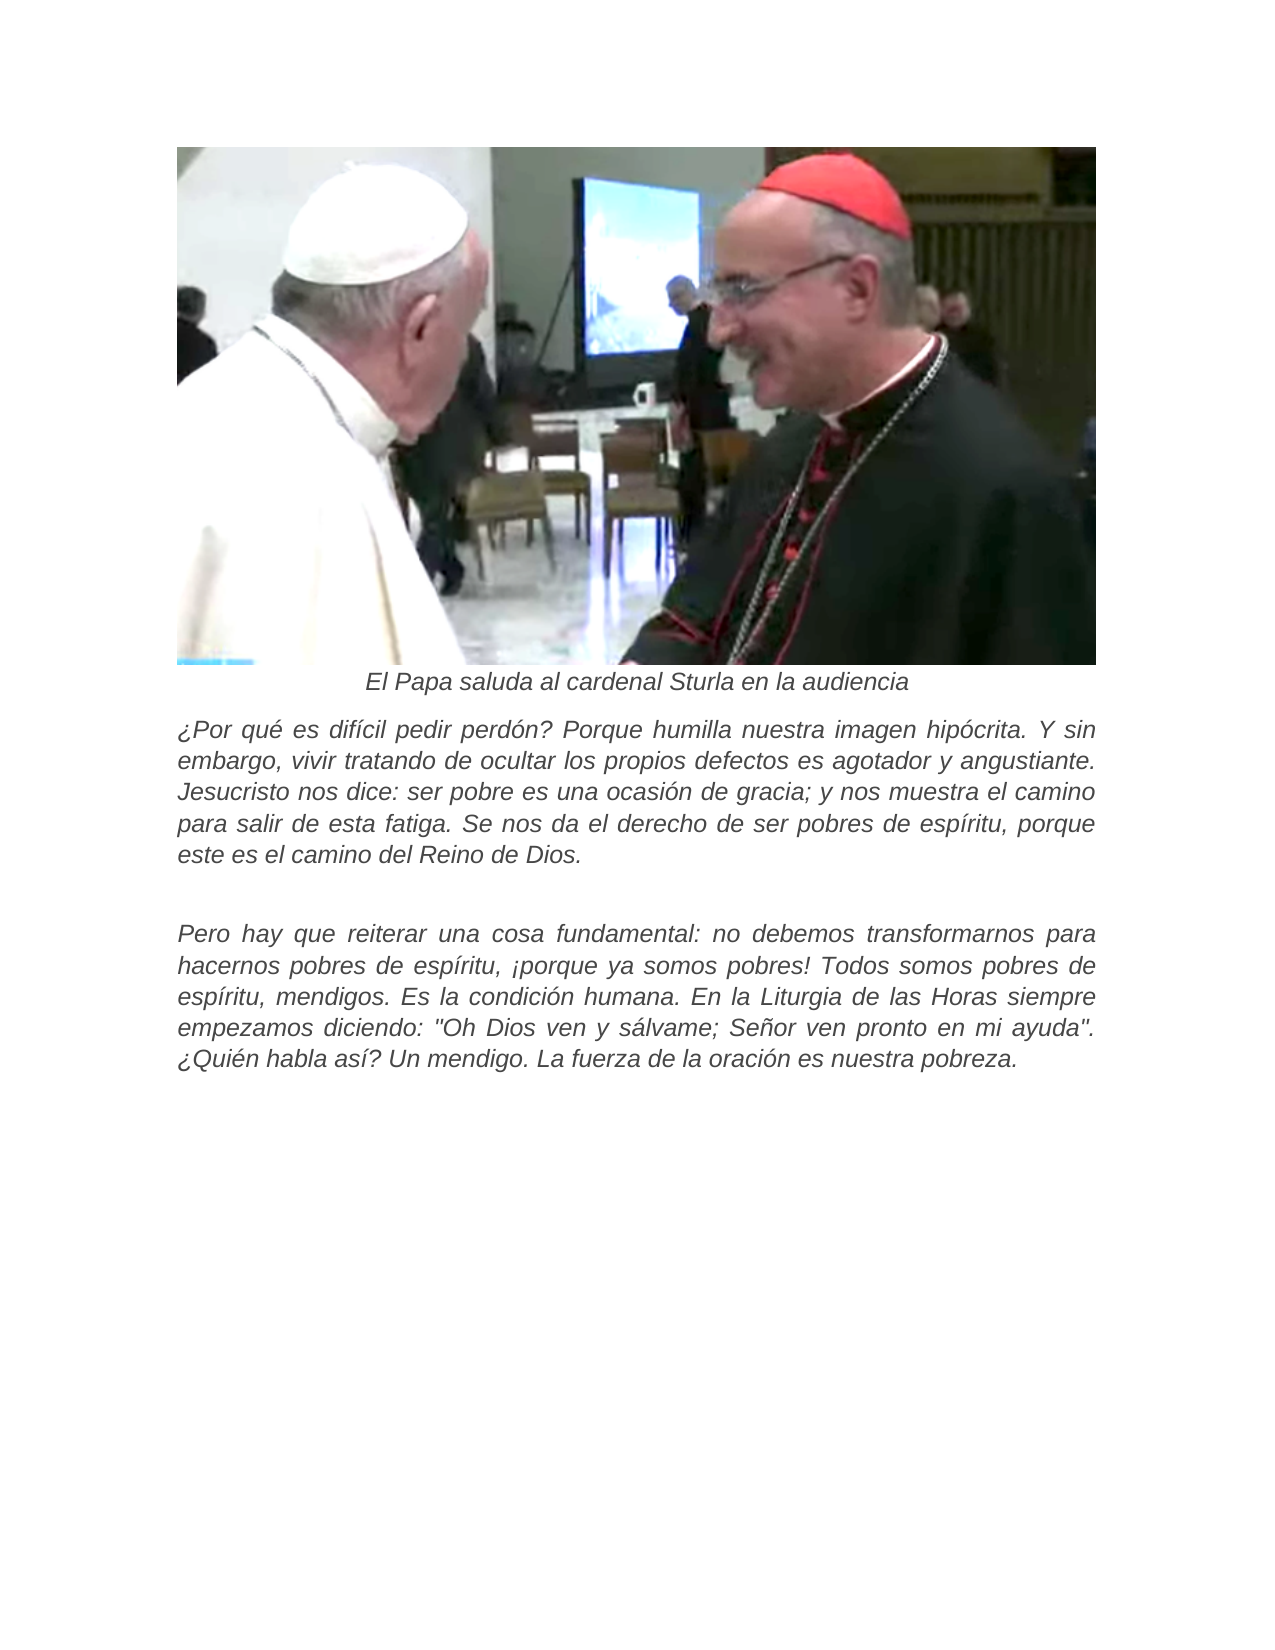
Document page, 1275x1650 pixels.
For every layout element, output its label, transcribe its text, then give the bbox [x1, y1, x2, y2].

text El Papa saluda al cardenal Sturla en la audiencia [177, 664, 1098, 696]
text ¿Por qué es difícil pedir perdón? Porque humilla nuestra imagen hipócrita. Y sin embargo, vivir tratando de ocultar los propios defectos es agotador y angustiante. Jesucristo nos dice: ser pobre es una ocasión de gracia; y nos muestra el camino para salir de esta fatiga. Se nos da el derecho de ser pobres de espíritu, porque este es el camino del Reino de Dios. [177, 712, 1098, 868]
picture [177, 147, 1096, 665]
text Pero hay que reiterar una cosa fundamental: no debemos transformarnos para hacernos pobres de espíritu, ¡porque ya somos pobres! Todos somos pobres de espíritu, mendigos. Es la condición humana. En la Liturgia de las Horas siempre empezamos diciendo: "Oh Dios ven y sálvame; Señor ven pronto en mi ayuda". ¿Quién habla así? Un mendigo. La fuerza de la oración es nuestra pobreza. [177, 917, 1098, 1073]
